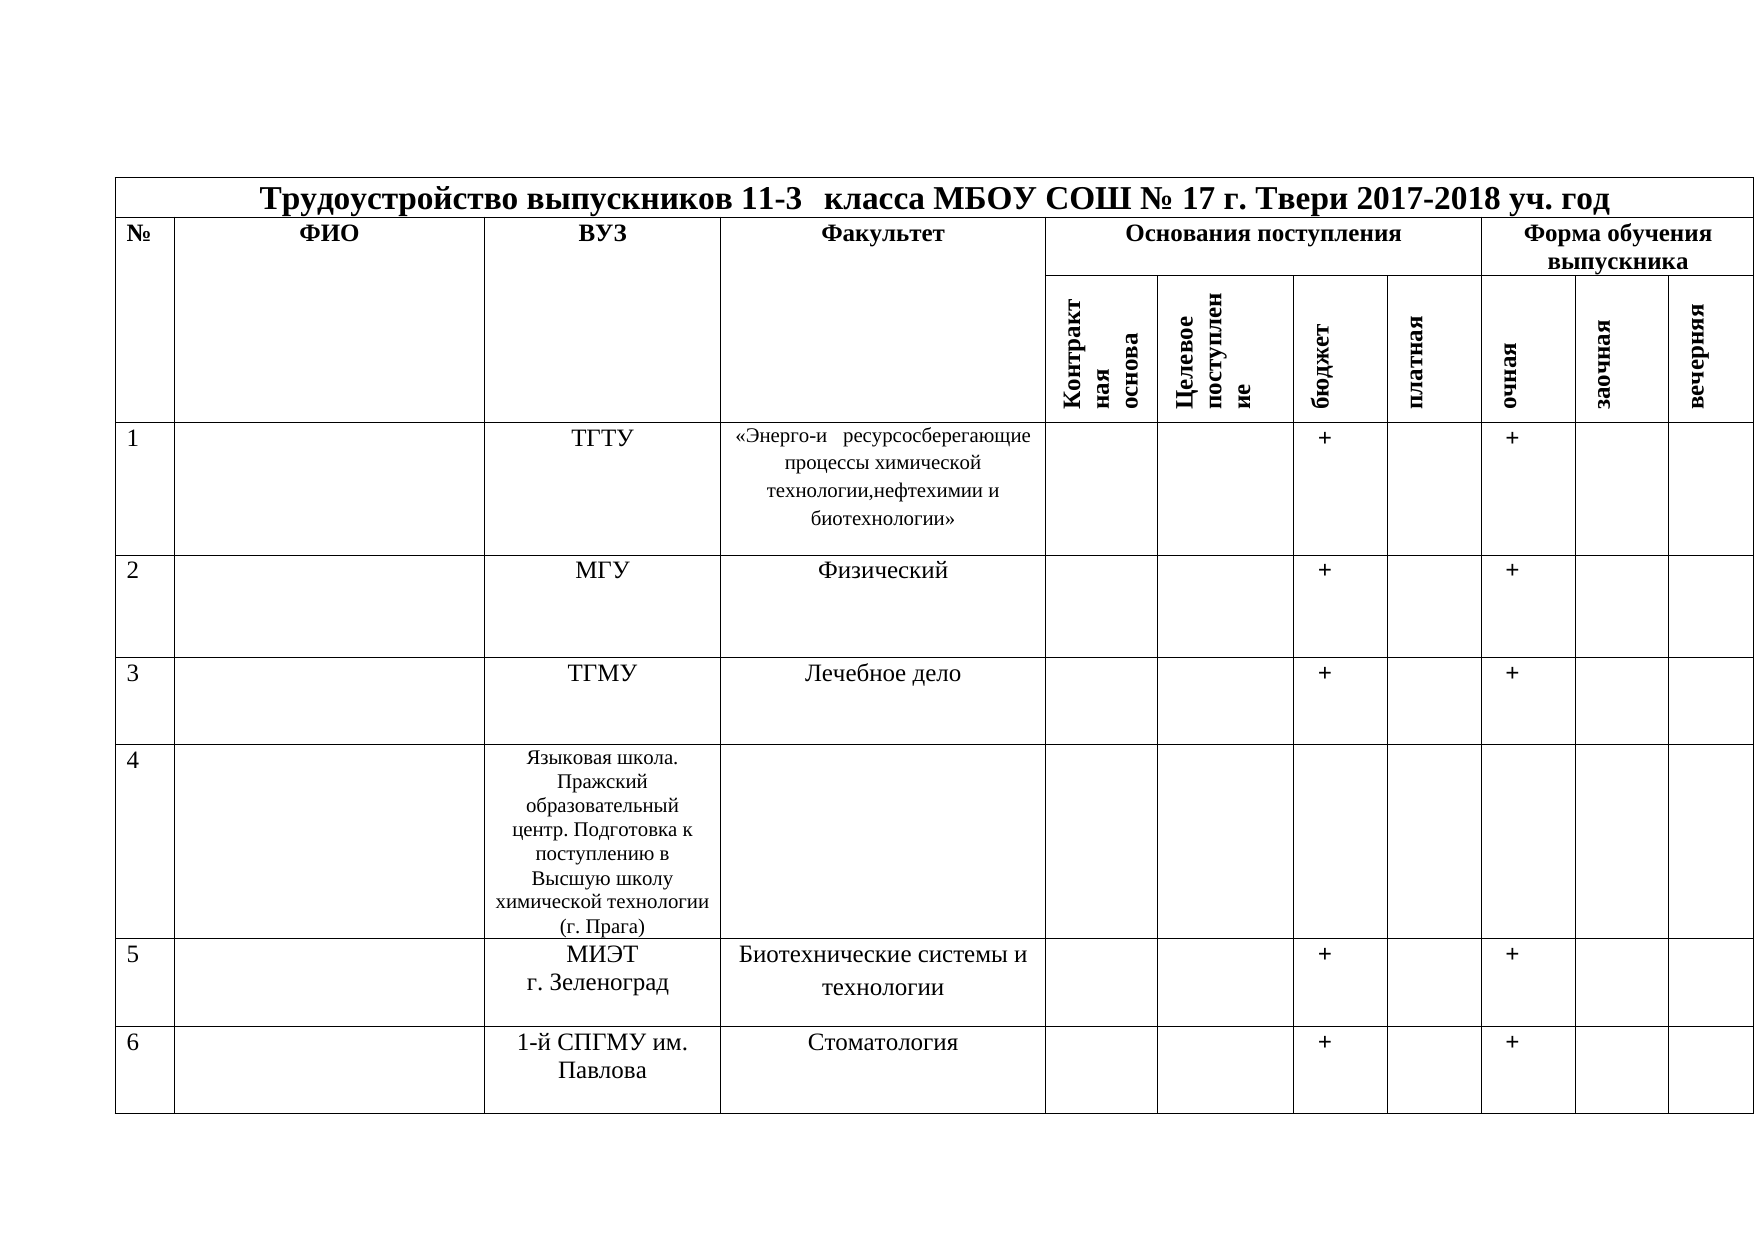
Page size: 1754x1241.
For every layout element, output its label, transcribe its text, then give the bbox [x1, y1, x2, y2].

table_cell 5 [116, 939, 174, 1026]
table_cell [1669, 1027, 1753, 1113]
table_cell заочная [1576, 276, 1668, 422]
table_cell 1 [116, 423, 174, 554]
table_cell Контрактная основа [1046, 276, 1157, 422]
table_cell [721, 745, 1045, 938]
table_cell [1576, 423, 1668, 554]
table_cell очная [1482, 276, 1575, 422]
table_cell [1669, 658, 1753, 744]
table_cell [1158, 423, 1293, 554]
table_cell МГУ [485, 556, 720, 657]
table_cell [1388, 1027, 1481, 1113]
table_cell «Энерго-и ресурсосберегающие процессы химической технологии,нефтехимии и биотехнологии» [721, 423, 1045, 554]
table_cell + [1482, 658, 1575, 744]
table_cell + [1482, 939, 1575, 1026]
table_cell Основания поступления [1046, 218, 1481, 275]
table_cell МИЭТ г. Зеленоград [485, 939, 720, 1026]
table_cell + [1294, 658, 1387, 744]
table_cell платная [1388, 276, 1481, 422]
table_cell [175, 658, 484, 744]
table_cell [1669, 423, 1753, 554]
table_cell [1576, 745, 1668, 938]
table_cell [1158, 1027, 1293, 1113]
table_cell [1388, 556, 1481, 657]
table_cell ТГМУ [485, 658, 720, 744]
table_cell [175, 556, 484, 657]
table_cell + [1482, 423, 1575, 554]
table_cell [175, 745, 484, 938]
table_cell [1158, 745, 1293, 938]
table_cell ВУЗ [485, 218, 720, 422]
table_cell [1576, 939, 1668, 1026]
table_cell [1046, 556, 1157, 657]
table_cell 4 [116, 745, 174, 938]
table_cell [1158, 939, 1293, 1026]
table_cell [1046, 745, 1157, 938]
table_cell [175, 1027, 484, 1113]
table_cell + [1294, 939, 1387, 1026]
table_cell 3 [116, 658, 174, 744]
table_cell ФИО [175, 218, 484, 422]
table_cell Лечебное дело [721, 658, 1045, 744]
table_cell Форма обучения выпускника [1482, 218, 1753, 275]
table_cell [1669, 745, 1753, 938]
table_header Трудоустройство выпускников 11-3 класса МБОУ СОШ № 17 г. Твери 2017-2018 уч. год [116, 178, 1753, 217]
table_cell Целевое поступление [1158, 276, 1293, 422]
table_cell [1388, 658, 1481, 744]
table_cell [1294, 745, 1387, 938]
table_cell Биотехнические системы и технологии [721, 939, 1045, 1026]
table_cell + [1294, 556, 1387, 657]
table_cell [1669, 939, 1753, 1026]
table_cell + [1294, 423, 1387, 554]
table_cell [175, 423, 484, 554]
table_cell 1-й СПГМУ им. Павлова [485, 1027, 720, 1113]
table_cell Физический [721, 556, 1045, 657]
table_cell [1388, 745, 1481, 938]
table_cell ТГТУ [485, 423, 720, 554]
table_cell [1576, 1027, 1668, 1113]
table_cell [1576, 658, 1668, 744]
table_cell [1046, 423, 1157, 554]
table_cell [175, 939, 484, 1026]
table_cell [1158, 556, 1293, 657]
table_cell [1046, 658, 1157, 744]
table_cell + [1294, 1027, 1387, 1113]
table_cell [1046, 1027, 1157, 1113]
table_cell 2 [116, 556, 174, 657]
table_cell + [1482, 1027, 1575, 1113]
table_cell № [116, 218, 174, 422]
table_cell [1576, 556, 1668, 657]
table_cell Факультет [721, 218, 1045, 422]
table_cell [1482, 745, 1575, 938]
table_cell Языковая школа. Пражский образовательный центр. Подготовка к поступлению в Высшую школу химической технологии (г. Прага) [485, 745, 720, 938]
table_cell [1158, 658, 1293, 744]
table_cell вечерняя [1669, 276, 1753, 422]
table_cell [1046, 939, 1157, 1026]
table_cell Стоматология [721, 1027, 1045, 1113]
table_cell + [1482, 556, 1575, 657]
table_cell бюджет [1294, 276, 1387, 422]
table_cell [1669, 556, 1753, 657]
table_cell 6 [116, 1027, 174, 1113]
table_cell [1388, 939, 1481, 1026]
table_cell [1388, 423, 1481, 554]
